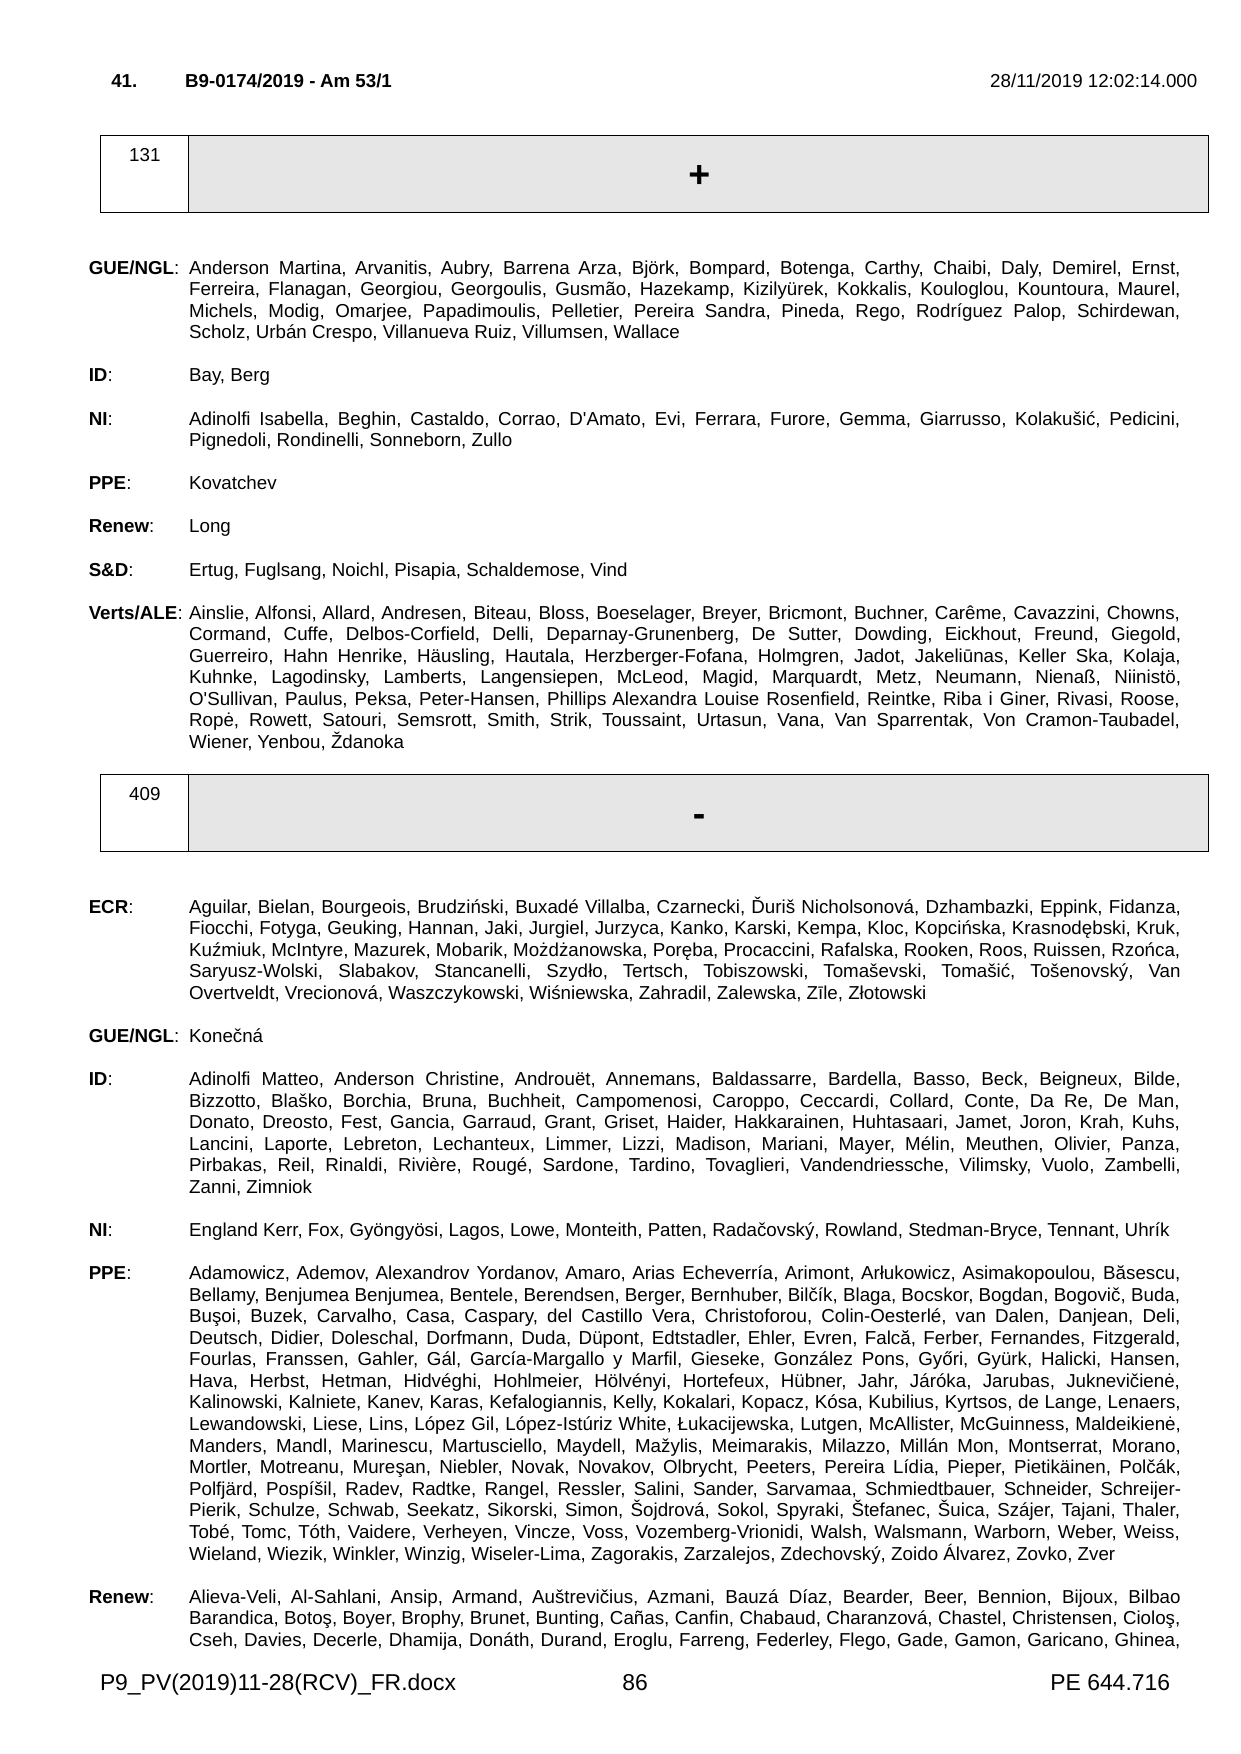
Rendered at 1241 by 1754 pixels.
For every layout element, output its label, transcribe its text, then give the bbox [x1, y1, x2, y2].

text S&D: Ertug, Fuglsang, Noichl, Pisapia, Schaldemose, Vind [88, 558, 1181, 580]
table_header 131 [101, 136, 188, 212]
table_header 28/11/2019 12:02:14.000 [955, 70, 1208, 92]
text Verts/ALE: Ainslie, Alfonsi, Allard, Andresen, Biteau, Bloss, Boeselager, Breyer, Bricmont, Buchner, Carême, Cavazzini, Chowns, Cormand, Cuffe, Delbos-Corfield, Delli, Deparnay-Grunenberg, De Sutter, Dowding, Eickhout, Freund, Giegold, Guerreiro, Hahn Henrike, Häusling, Hautala, Herzberger-Fofana, Holmgren, Jadot, Jakeliūnas, Keller Ska, Kolaja, Kuhnke, Lagodinsky, Lamberts, Langensiepen, McLeod, Magid, Marquardt, Metz, Neumann, Nienaß, Niinistö, O'Sullivan, Paulus, Peksa, Peter-Hansen, Phillips Alexandra Louise Rosenfield, Reintke, Riba i Giner, Rivasi, Roose, Ropė, Rowett, Satouri, Semsrott, Smith, Strik, Toussaint, Urtasun, Vana, Van Sparrentak, Von Cramon-Taubadel, Wiener, Yenbou, Ždanoka [88, 601, 1181, 752]
text ID: Adinolfi Matteo, Anderson Christine, Androuët, Annemans, Baldassarre, Bardella, Basso, Beck, Beigneux, Bilde, Bizzotto, Blaško, Borchia, Bruna, Buchheit, Campomenosi, Caroppo, Ceccardi, Collard, Conte, Da Re, De Man, Donato, Dreosto, Fest, Gancia, Garraud, Grant, Griset, Haider, Hakkarainen, Huhtasaari, Jamet, Joron, Krah, Kuhs, Lancini, Laporte, Lebreton, Lechanteux, Limmer, Lizzi, Madison, Mariani, Mayer, Mélin, Meuthen, Olivier, Panza, Pirbakas, Reil, Rinaldi, Rivière, Rougé, Sardone, Tardino, Tovaglieri, Vandendriessche, Vilimsky, Vuolo, Zambelli, Zanni, Zimniok [88, 1068, 1181, 1197]
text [88, 1585, 1181, 1650]
text Renew: Long [88, 515, 1181, 537]
table_header - [189, 775, 1208, 851]
text GUE/NGL: Konečná [88, 1025, 1181, 1046]
text PPE: Kovatchev [88, 472, 1181, 494]
text ECR: Aguilar, Bielan, Bourgeois, Brudziński, Buxadé Villalba, Czarnecki, Ďuriš Nicholsonová, Dzhambazki, Eppink, Fidanza, Fiocchi, Fotyga, Geuking, Hannan, Jaki, Jurgiel, Jurzyca, Kanko, Karski, Kempa, Kloc, Kopcińska, Krasnodębski, Kruk, Kuźmiuk, McIntyre, Mazurek, Mobarik, Możdżanowska, Poręba, Procaccini, Rafalska, Rooken, Roos, Ruissen, Rzońca, Saryusz-Wolski, Slabakov, Stancanelli, Szydło, Tertsch, Tobiszowski, Tomaševski, Tomašić, Tošenovský, Van Overtveldt, Vrecionová, Waszczykowski, Wiśniewska, Zahradil, Zalewska, Zīle, Złotowski [88, 895, 1181, 1003]
table_header B9-0174/2019 - Am 53/1 [100, 70, 955, 92]
text NI: England Kerr, Fox, Gyöngyösi, Lagos, Lowe, Monteith, Patten, Radačovský, Rowland, Stedman-Bryce, Tennant, Uhrík [88, 1219, 1181, 1240]
text NI: Adinolfi Isabella, Beghin, Castaldo, Corrao, D'Amato, Evi, Ferrara, Furore, Gemma, Giarrusso, Kolakušić, Pedicini, Pignedoli, Rondinelli, Sonneborn, Zullo [88, 407, 1181, 451]
table_header + [189, 136, 1208, 212]
text GUE/NGL: Anderson Martina, Arvanitis, Aubry, Barrena Arza, Björk, Bompard, Botenga, Carthy, Chaibi, Daly, Demirel, Ernst, Ferreira, Flanagan, Georgiou, Georgoulis, Gusmão, Hazekamp, Kizilyürek, Kokkalis, Kouloglou, Kountoura, Maurel, Michels, Modig, Omarjee, Papadimoulis, Pelletier, Pereira Sandra, Pineda, Rego, Rodríguez Palop, Schirdewan, Scholz, Urbán Crespo, Villanueva Ruiz, Villumsen, Wallace [88, 256, 1181, 343]
text PPE: Adamowicz, Ademov, Alexandrov Yordanov, Amaro, Arias Echeverría, Arimont, Arłukowicz, Asimakopoulou, Băsescu, Bellamy, Benjumea Benjumea, Bentele, Berendsen, Berger, Bernhuber, Bilčík, Blaga, Bocskor, Bogdan, Bogovič, Buda, Buşoi, Buzek, Carvalho, Casa, Caspary, del Castillo Vera, Christoforou, Colin-Oesterlé, van Dalen, Danjean, Deli, Deutsch, Didier, Doleschal, Dorfmann, Duda, Düpont, Edtstadler, Ehler, Evren, Falcă, Ferber, Fernandes, Fitzgerald, Fourlas, Franssen, Gahler, Gál, García-Margallo y Marfil, Gieseke, González Pons, Győri, Gyürk, Halicki, Hansen, Hava, Herbst, Hetman, Hidvéghi, Hohlmeier, Hölvényi, Hortefeux, Hübner, Jahr, Járóka, Jarubas, Juknevičienė, Kalinowski, Kalniete, Kanev, Karas, Kefalogiannis, Kelly, Kokalari, Kopacz, Kósa, Kubilius, Kyrtsos, de Lange, Lenaers, Lewandowski, Liese, Lins, López Gil, López-Istúriz White, Łukacijewska, Lutgen, McAllister, McGuinness, Maldeikienė, Manders, Mandl, Marinescu, Martusciello, Maydell, Mažylis, Meimarakis, Milazzo, Millán Mon, Montserrat, Morano, Mortler, Motreanu, Mureşan, Niebler, Novak, Novakov, Olbrycht, Peeters, Pereira Lídia, Pieper, Pietikäinen, Polčák, Polfjärd, Pospíšil, Radev, Radtke, Rangel, Ressler, Salini, Sander, Sarvamaa, Schmiedtbauer, Schneider, Schreijer-Pierik, Schulze, Schwab, Seekatz, Sikorski, Simon, Šojdrová, Sokol, Spyraki, Štefanec, Šuica, Szájer, Tajani, Thaler, Tobé, Tomc, Tóth, Vaidere, Verheyen, Vincze, Voss, Vozemberg-Vrionidi, Walsh, Walsmann, Warborn, Weber, Weiss, Wieland, Wiezik, Winkler, Winzig, Wiseler-Lima, Zagorakis, Zarzalejos, Zdechovský, Zoido Álvarez, Zovko, Zver [88, 1262, 1181, 1564]
table_header 409 [101, 775, 188, 851]
text ID: Bay, Berg [88, 364, 1181, 386]
